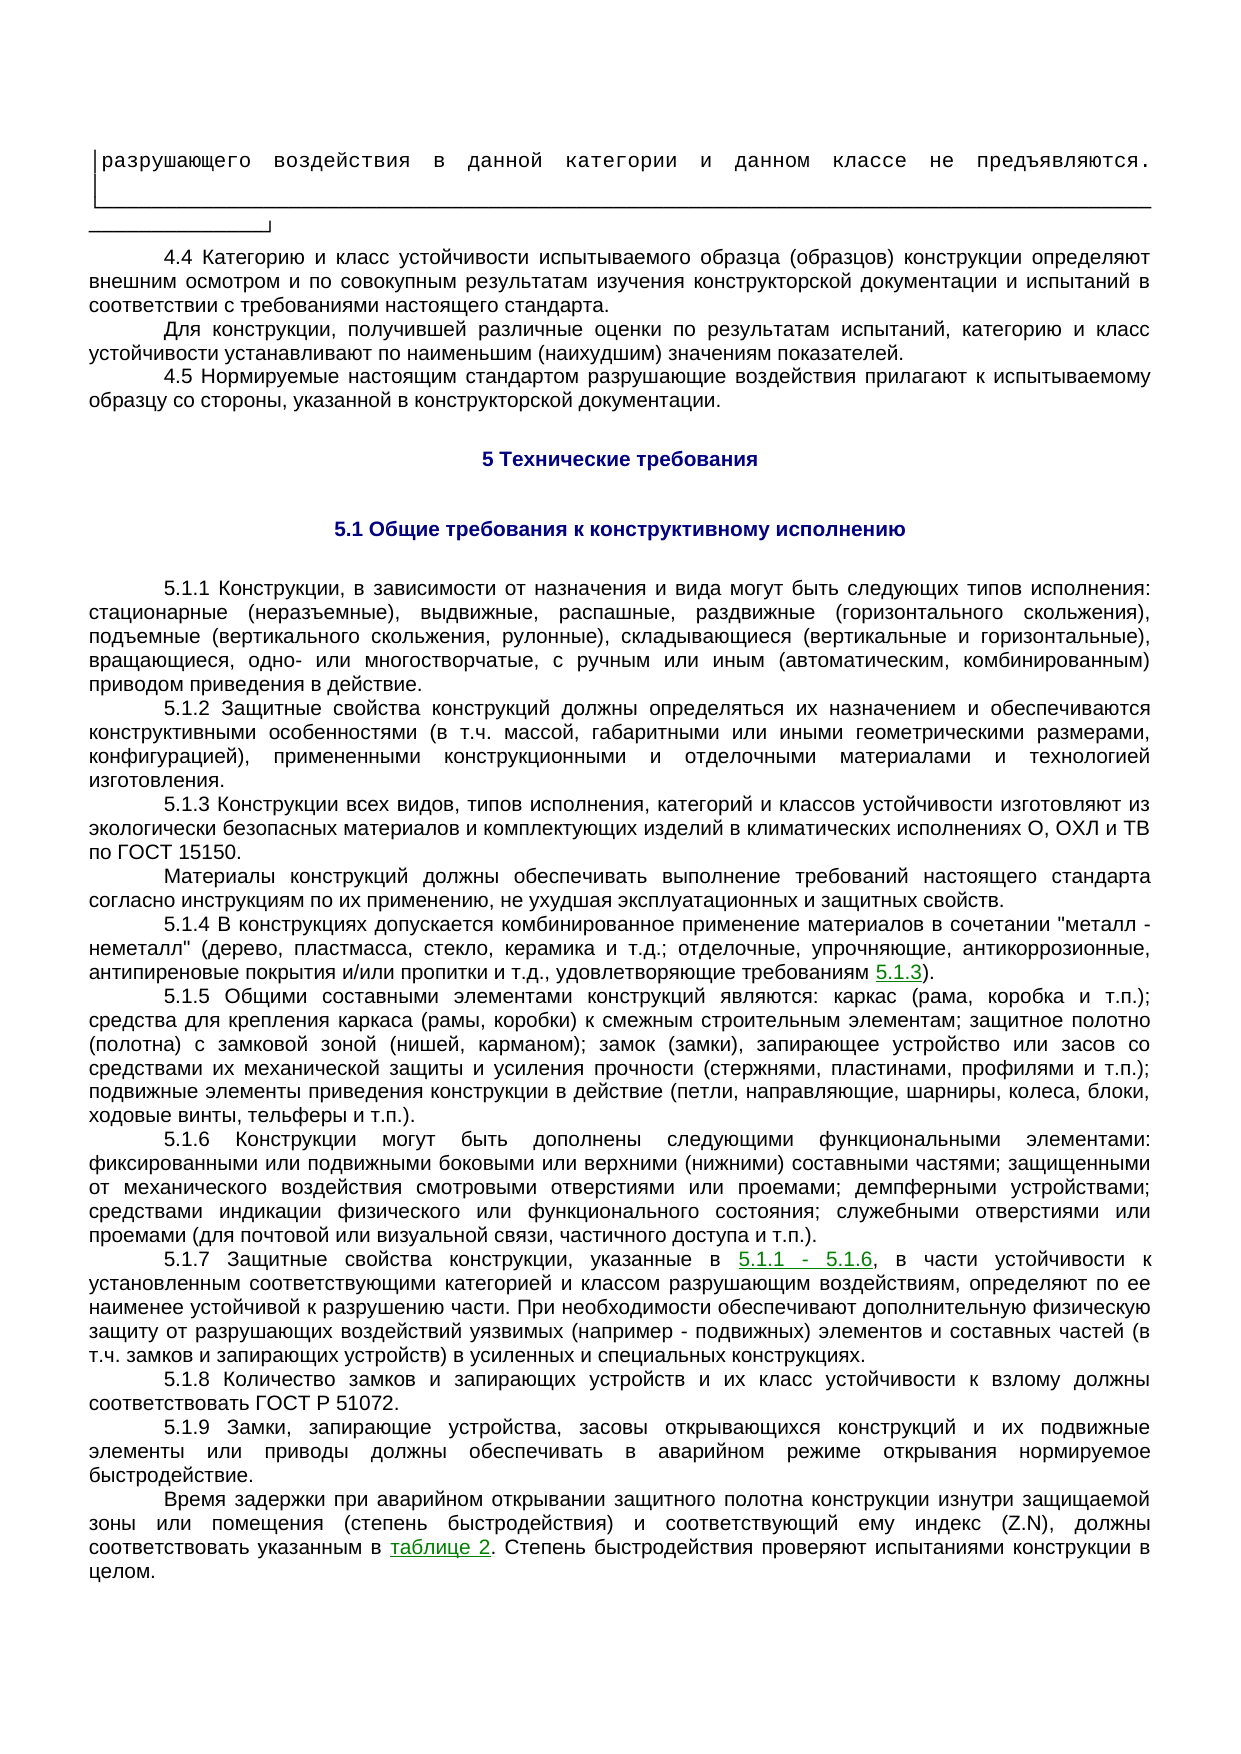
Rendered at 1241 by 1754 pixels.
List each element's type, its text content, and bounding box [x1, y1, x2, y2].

list 5 Технические требования [88, 447, 1152, 471]
text Материалы конструкций должны обеспечивать выполнение требований настоящего стандарта согласно инструкциям по их применению, не ухудшая эксплуатационных и защитных свойств. [88, 864, 1152, 912]
text │разрушающего воздействия в данной категории и данном классе не предъявляются. │ [88, 150, 1152, 197]
text 5.1.5 Общими составными элементами конструкций являются: каркас (рама, коробка и т.п.); средства для крепления каркаса (рамы, коробки) к смежным строительным элементам; защитное полотно (полотна) с замковой зоной (нишей, карманом); замок (замки), запирающее устройство или засов со средствами их механической защиты и усиления прочности (стержнями, пластинами, профилями и т.п.); подвижные элементы приведения конструкции в действие (петли, направляющие, шарниры, колеса, блоки, ходовые винты, тельферы и т.п.). [88, 983, 1152, 1127]
text └──────────────────────────────────────────────────────────────────────────────────────────────────┘ [88, 197, 1152, 244]
text 5.1.1 Конструкции, в зависимости от назначения и вида могут быть следующих типов исполнения: стационарные (неразъемные), выдвижные, распашные, раздвижные (горизонтального скольжения), подъемные (вертикального скольжения, рулонные), складывающиеся (вертикальные и горизонтальные), вращающиеся, одно- или многостворчатые, с ручным или иным (автоматическим, комбинированным) приводом приведения в действие. [88, 576, 1152, 696]
text Для конструкции, получившей различные оценки по результатам испытаний, категорию и класс устойчивости устанавливают по наименьшим (наихудшим) значениям показателей. [88, 316, 1152, 364]
text 5.1.6 Конструкции могут быть дополнены следующими функциональными элементами: фиксированными или подвижными боковыми или верхними (нижними) составными частями; защищенными от механического воздействия смотровыми отверстиями или проемами; демпферными устройствами; средствами индикации физического или функционального состояния; служебными отверстиями или проемами (для почтовой или визуальной связи, частичного доступа и т.п.). [88, 1127, 1152, 1247]
text 5.1.4 В конструкциях допускается комбинированное применение материалов в сочетании "металл - неметалл" (дерево, пластмасса, стекло, керамика и т.д.; отделочные, упрочняющие, антикоррозионные, антипиреновые покрытия и/или пропитки и т.д., удовлетворяющие требованиям 5.1.3). [88, 912, 1152, 983]
text 4.4 Категорию и класс устойчивости испытываемого образца (образцов) конструкции определяют внешним осмотром и по совокупным результатам изучения конструкторской документации и испытаний в соответствии с требованиями настоящего стандарта. [88, 244, 1152, 316]
text 5.1.9 Замки, запирающие устройства, засовы открывающихся конструкций и их подвижные элементы или приводы должны обеспечивать в аварийном режиме открывания нормируемое быстродействие. [88, 1415, 1152, 1487]
text 4.5 Нормируемые настоящим стандартом разрушающие воздействия прилагают к испытываемому образцу со стороны, указанной в конструкторской документации. [88, 364, 1152, 412]
text Время задержки при аварийном открывании защитного полотна конструкции изнутри защищаемой зоны или помещения (степень быстродействия) и соответствующий ему индекс (Z.N), должны соответствовать указанным в таблице 2. Степень быстродействия проверяют испытаниями конструкции в целом. [88, 1487, 1152, 1582]
text 5.1.7 Защитные свойства конструкции, указанные в 5.1.1 - 5.1.6, в части устойчивости к установленным соответствующими категорией и классом разрушающим воздействиям, определяют по ее наименее устойчивой к разрушению части. При необходимости обеспечивают дополнительную физическую защиту от разрушающих воздействий уязвимых (например - подвижных) элементов и составных частей (в т.ч. замков и запирающих устройств) в усиленных и специальных конструкциях. [88, 1247, 1152, 1367]
text 5.1.2 Защитные свойства конструкций должны определяться их назначением и обеспечиваются конструктивными особенностями (в т.ч. массой, габаритными или иными геометрическими размерами, конфигурацией), примененными конструкционными и отделочными материалами и технологией изготовления. [88, 696, 1152, 792]
list 5.1 Общие требования к конструктивному исполнению [88, 517, 1152, 541]
text 5.1.8 Количество замков и запирающих устройств и их класс устойчивости к взлому должны соответствовать ГОСТ Р 51072. [88, 1367, 1152, 1415]
text 5.1.3 Конструкции всех видов, типов исполнения, категорий и классов устойчивости изготовляют из экологически безопасных материалов и комплектующих изделий в климатических исполнениях О, ОХЛ и ТВ по ГОСТ 15150. [88, 792, 1152, 864]
